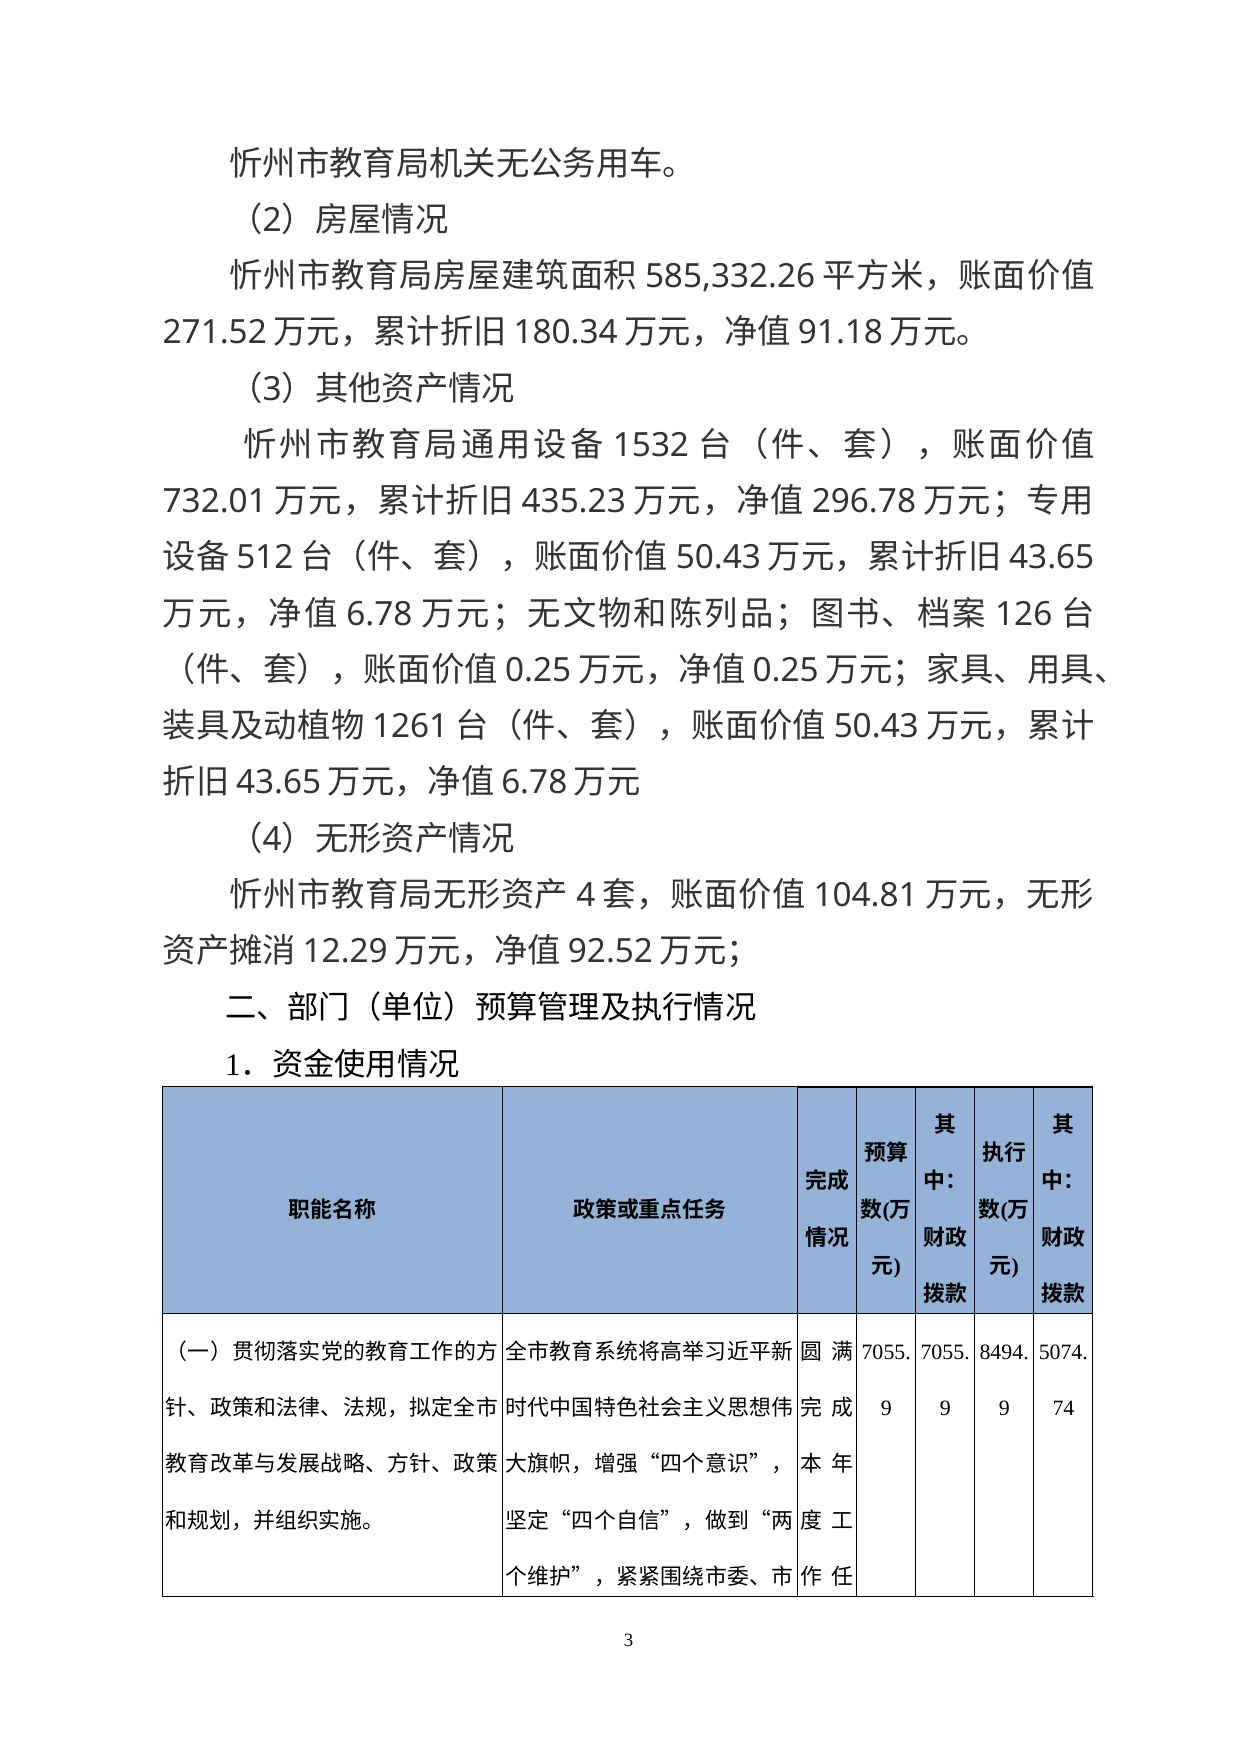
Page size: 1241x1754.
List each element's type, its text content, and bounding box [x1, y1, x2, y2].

table_cell 5074.74 [1034, 1314, 1092, 1596]
table_header 政策或重点任务 [503, 1087, 797, 1313]
table_header 执行数(万元) [975, 1088, 1033, 1313]
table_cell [163, 1314, 502, 1596]
table_cell 圆满完成本年度工作任务 [798, 1314, 856, 1596]
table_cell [503, 1314, 797, 1596]
table_header 完成情况 [798, 1088, 856, 1313]
text 1．资金使用情况 [162, 1030, 1094, 1086]
text 忻州市教育局机关无公务用车。 [162, 130, 1094, 186]
text 忻州市教育局房屋建筑面积585,332.26平方米，账面价值271.52万元，累计折旧180.34万元，净值91.18万元。 [162, 242, 1094, 355]
table_header 职能名称 [163, 1087, 502, 1313]
table_header 其中：财政拨款 [916, 1088, 974, 1313]
text 忻州市教育局通用设备1532台（件、套），账面价值732.01万元，累计折旧435.23万元，净值296.78万元；专用设备512台（件、套），账面价值50.43万元，累计折旧43.65万元，净值6.78万元；无文物和陈列品；图书、档案126台（件、套），账面价值0.25万元，净值0.25万元；家具、用具、装具及动植物1261台（件、套），账面价值50.43万元，累计折旧43.65万元，净值6.78万元 [162, 411, 1094, 805]
text （3）其他资产情况 [162, 355, 1094, 411]
text 二、部门（单位）预算管理及执行情况 [162, 974, 1094, 1030]
table_cell 7055.9 [857, 1314, 915, 1596]
table_cell 8494.9 [975, 1314, 1033, 1596]
table_header 预算数(万元) [857, 1088, 915, 1313]
text 忻州市教育局无形资产4套，账面价值104.81万元，无形资产摊消12.29万元，净值92.52万元； [162, 861, 1094, 974]
text （2）房屋情况 [162, 186, 1094, 242]
table_cell 7055.9 [916, 1314, 974, 1596]
table_header 其中：财政拨款 [1034, 1088, 1092, 1313]
text （4）无形资产情况 [162, 805, 1094, 861]
